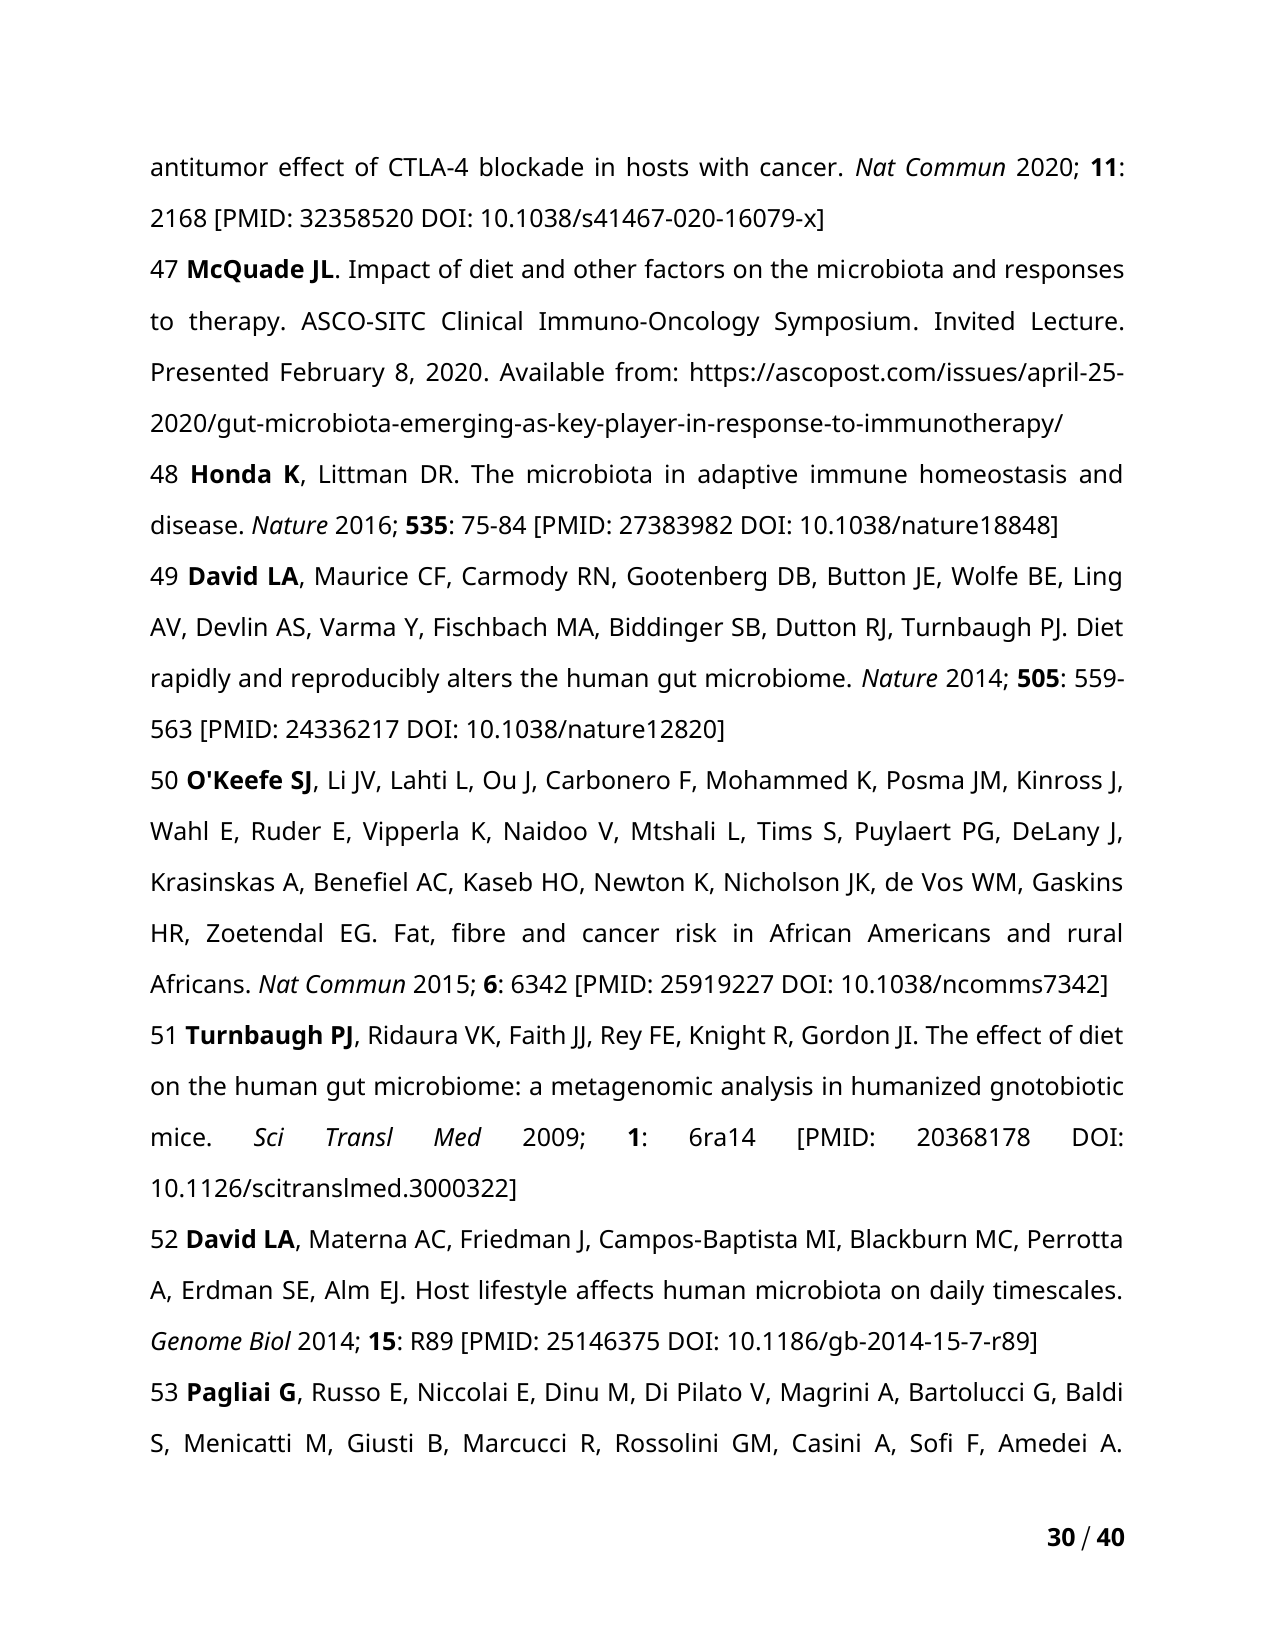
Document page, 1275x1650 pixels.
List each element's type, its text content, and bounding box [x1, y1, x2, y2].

text 48 Honda K, Littman DR. The microbiota in adaptive immune homeostasis and disease. Nature 2016; 535: 75-84 [PMID: 27383982 DOI: 10.1038/nature18848] [150, 456, 1125, 541]
text 47 McQuade JL. Impact of diet and other factors on the microbiota and responses to therapy. ASCO-SITC Clinical Immuno-Oncology Symposium. Invited Lecture. Presented February 8, 2020. Available from: https://ascopost.com/issues/april-25-2020/gut-microbiota-emerging-as-key-player-in-response-to-immunotherapy/ [150, 252, 1125, 439]
text 49 David LA, Maurice CF, Carmody RN, Gootenberg DB, Button JE, Wolfe BE, Ling AV, Devlin AS, Varma Y, Fischbach MA, Biddinger SB, Dutton RJ, Turnbaugh PJ. Diet rapidly and reproducibly alters the human gut microbiome. Nature 2014; 505: 559-563 [PMID: 24336217 DOI: 10.1038/nature12820] [150, 558, 1125, 746]
text 51 Turnbaugh PJ, Ridaura VK, Faith JJ, Rey FE, Knight R, Gordon JI. The effect of diet on the human gut microbiome: a metagenomic analysis in humanized gnotobiotic mice. Sci Transl Med 2009; 1: 6ra14 [PMID: 20368178 DOI: 10.1126/scitranslmed.3000322] [150, 1018, 1125, 1205]
text 52 David LA, Materna AC, Friedman J, Campos-Baptista MI, Blackburn MC, Perrotta A, Erdman SE, Alm EJ. Host lifestyle affects human microbiota on daily timescales. Genome Biol 2014; 15: R89 [PMID: 25146375 DOI: 10.1186/gb-2014-15-7-r89] [150, 1222, 1125, 1358]
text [150, 1375, 1125, 1460]
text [150, 150, 1125, 235]
text 50 O'Keefe SJ, Li JV, Lahti L, Ou J, Carbonero F, Mohammed K, Posma JM, Kinross J, Wahl E, Ruder E, Vipperla K, Naidoo V, Mtshali L, Tims S, Puylaert PG, DeLany J, Krasinskas A, Benefiel AC, Kaseb HO, Newton K, Nicholson JK, de Vos WM, Gaskins HR, Zoetendal EG. Fat, fibre and cancer risk in African Americans and rural Africans. Nat Commun 2015; 6: 6342 [PMID: 25919227 DOI: 10.1038/ncomms7342] [150, 762, 1125, 1001]
